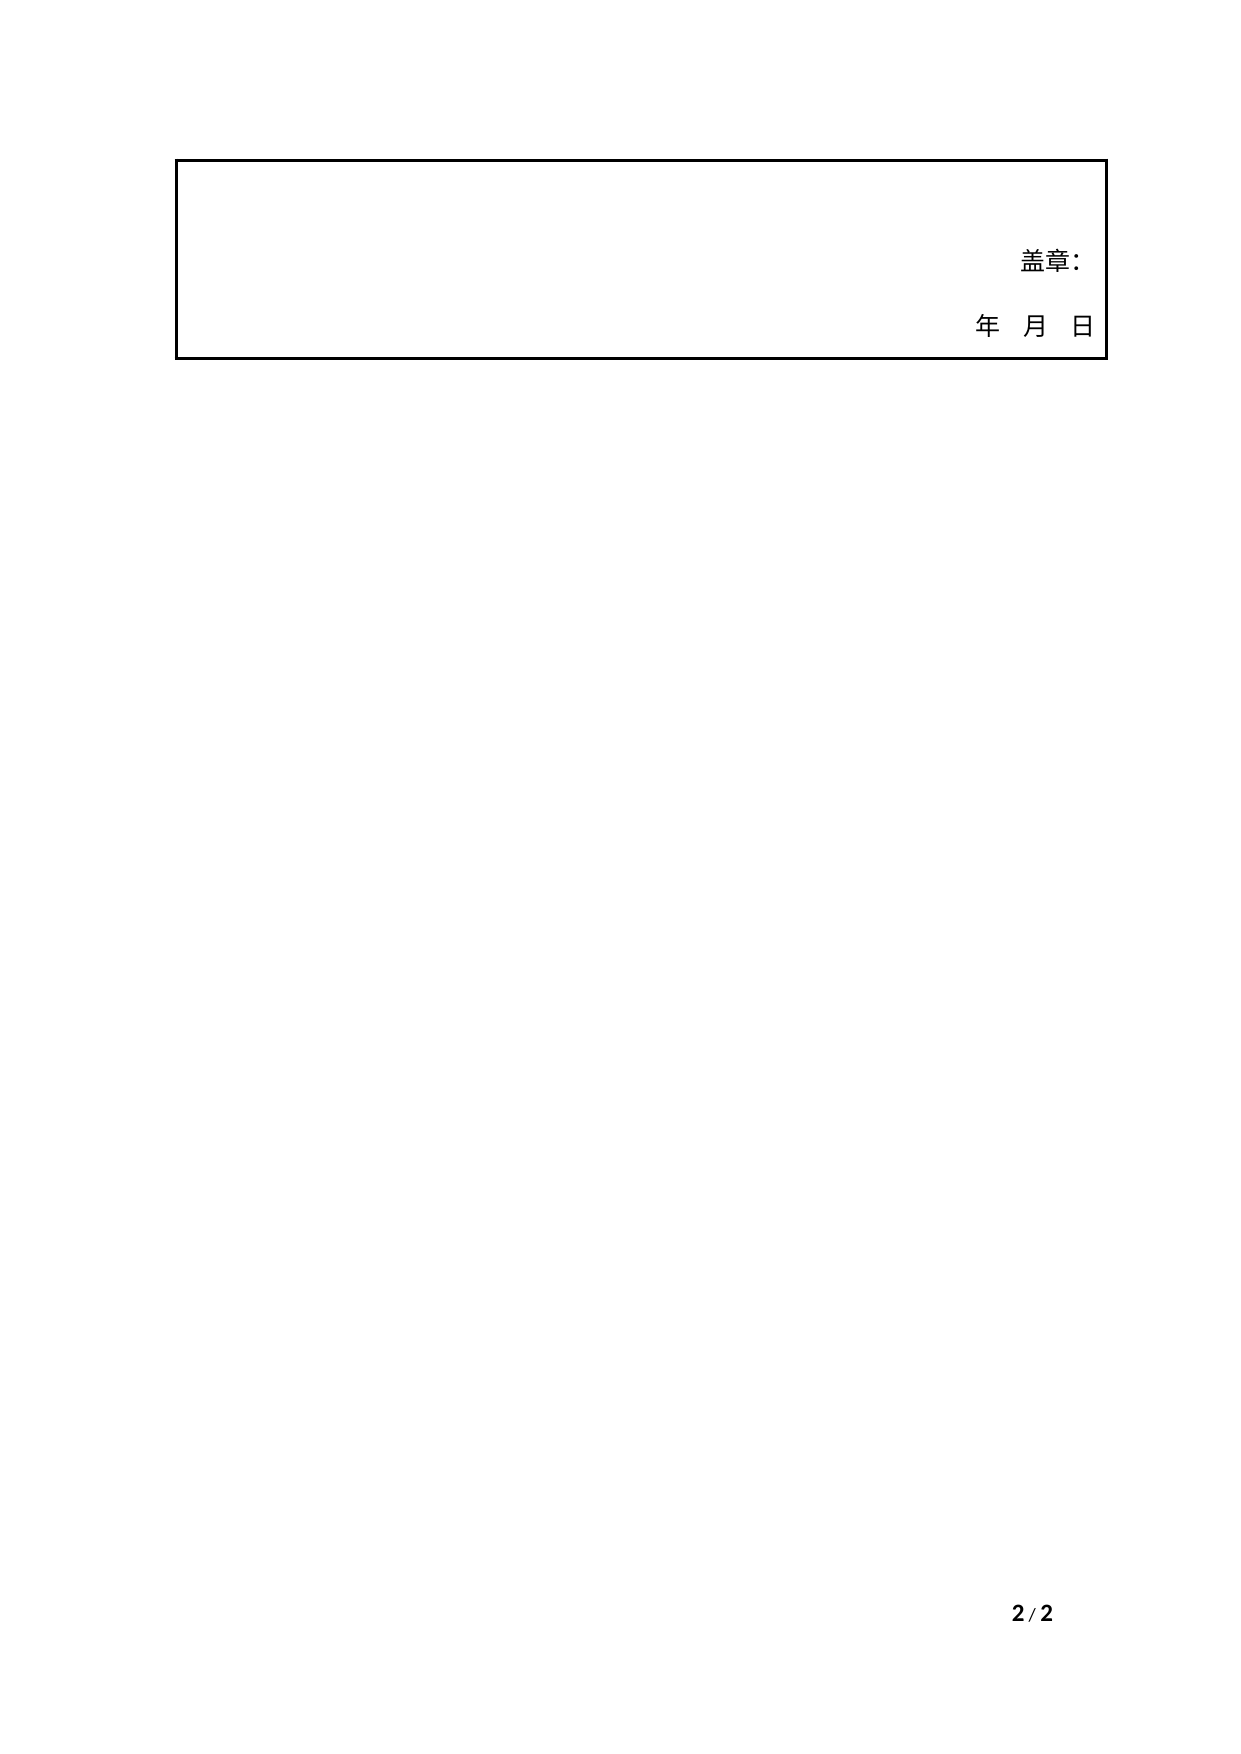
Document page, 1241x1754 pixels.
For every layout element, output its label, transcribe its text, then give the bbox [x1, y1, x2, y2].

table_cell 科技部门审核意见： 盖章： 年 月 日 [178, 162, 1105, 357]
